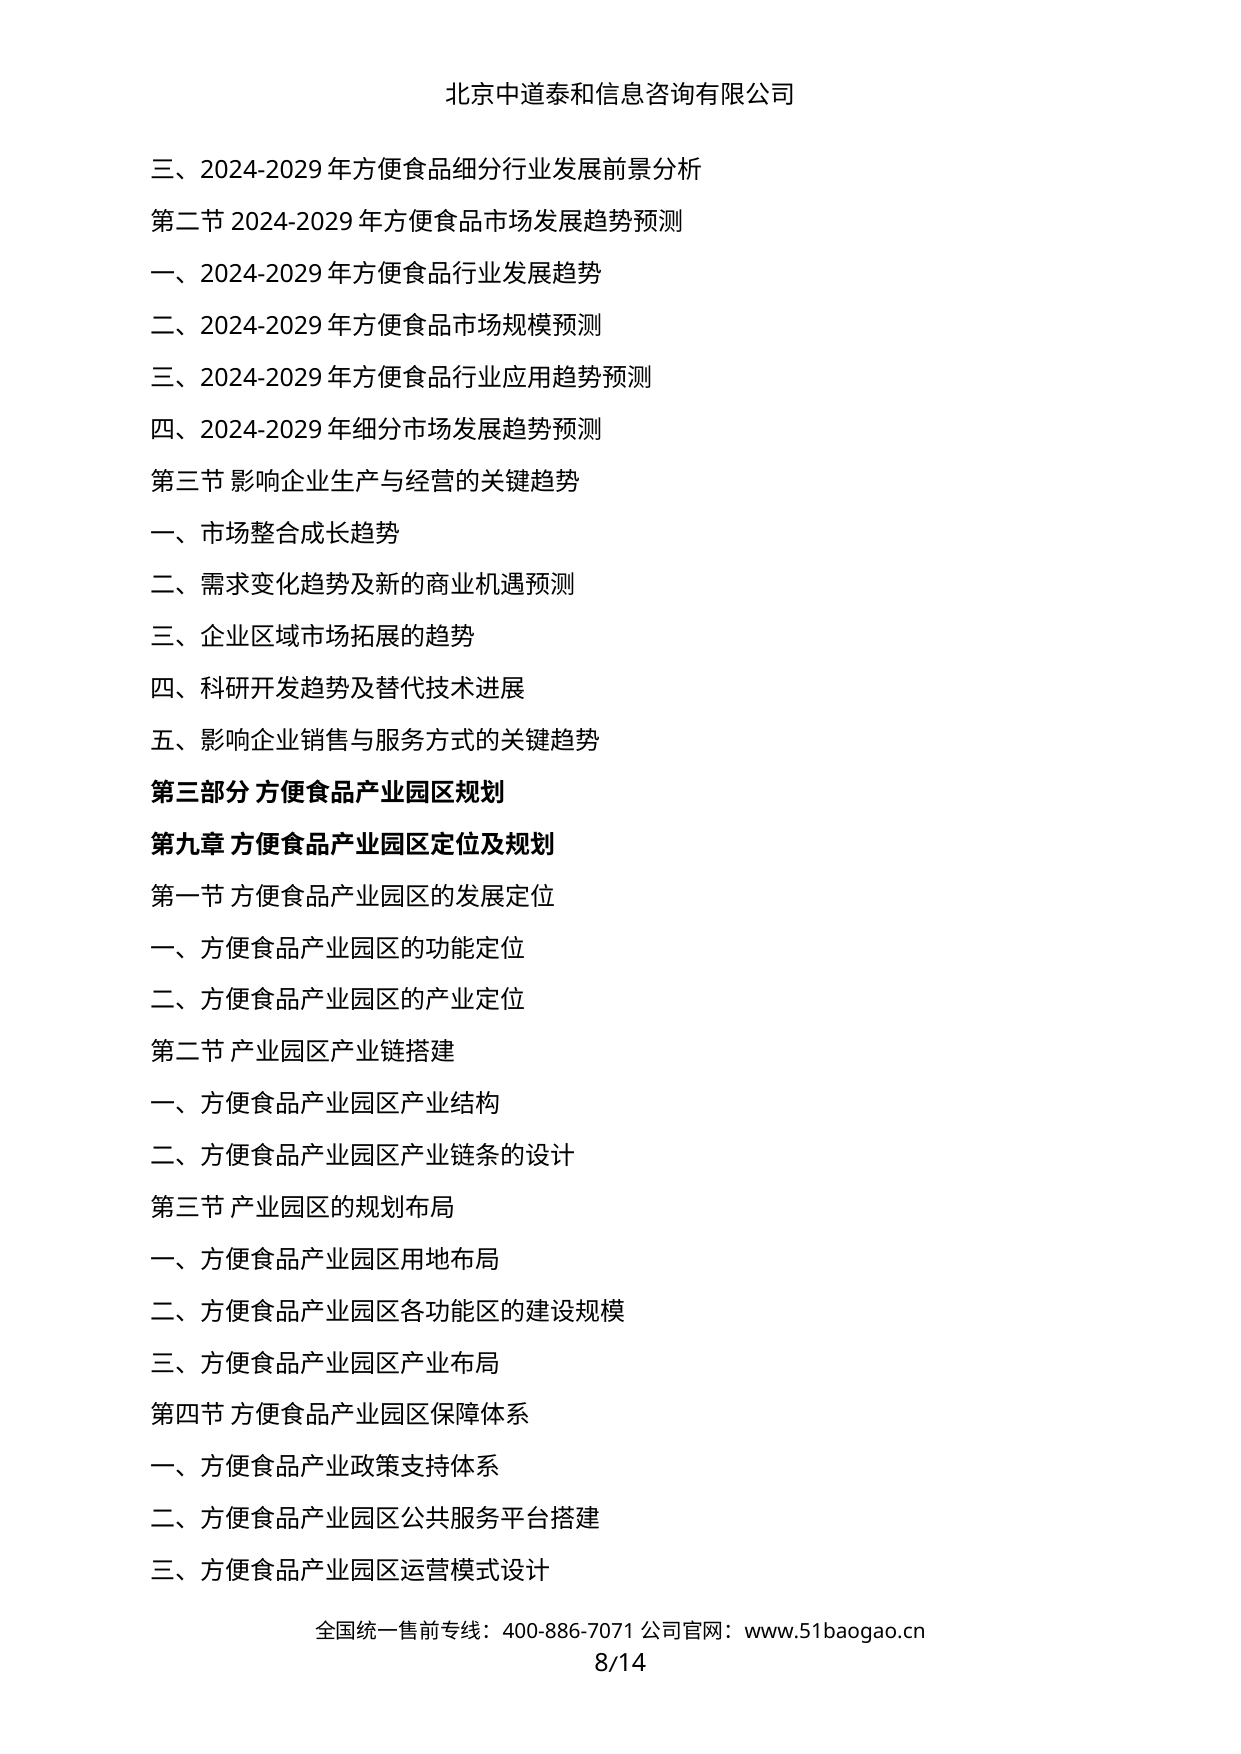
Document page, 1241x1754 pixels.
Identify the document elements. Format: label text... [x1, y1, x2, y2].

text 第四节 方便食品产业园区保障体系 [150, 1395, 1090, 1431]
text 第三部分 方便食品产业园区规划 [150, 772, 1090, 809]
text 二、2024-2029年方便食品市场规模预测 [150, 306, 1090, 342]
text 第二节 2024-2029年方便食品市场发展趋势预测 [150, 202, 1090, 238]
text 三、企业区域市场拓展的趋势 [150, 617, 1090, 653]
text 三、方便食品产业园区运营模式设计 [150, 1551, 1090, 1587]
text 二、需求变化趋势及新的商业机遇预测 [150, 565, 1090, 601]
text 四、2024-2029年细分市场发展趋势预测 [150, 409, 1090, 446]
text 一、市场整合成长趋势 [150, 513, 1090, 549]
text 三、2024-2029年方便食品行业应用趋势预测 [150, 357, 1090, 394]
text 一、方便食品产业政策支持体系 [150, 1447, 1090, 1483]
text 二、方便食品产业园区的产业定位 [150, 980, 1090, 1016]
text 第一节 方便食品产业园区的发展定位 [150, 876, 1090, 912]
text 二、方便食品产业园区产业链条的设计 [150, 1136, 1090, 1172]
text 第三节 产业园区的规划布局 [150, 1187, 1090, 1224]
text 五、影响企业销售与服务方式的关键趋势 [150, 721, 1090, 757]
text 第三节 影响企业生产与经营的关键趋势 [150, 461, 1090, 497]
text 三、方便食品产业园区产业布局 [150, 1343, 1090, 1379]
text 一、2024-2029年方便食品行业发展趋势 [150, 254, 1090, 290]
text 四、科研开发趋势及替代技术进展 [150, 669, 1090, 705]
text 一、方便食品产业园区的功能定位 [150, 928, 1090, 964]
text 一、方便食品产业园区用地布局 [150, 1239, 1090, 1276]
text 第九章 方便食品产业园区定位及规划 [150, 824, 1090, 861]
text 三、2024-2029年方便食品细分行业发展前景分析 [150, 150, 1090, 186]
text 第二节 产业园区产业链搭建 [150, 1032, 1090, 1068]
text 二、方便食品产业园区公共服务平台搭建 [150, 1499, 1090, 1535]
text 二、方便食品产业园区各功能区的建设规模 [150, 1291, 1090, 1327]
text 一、方便食品产业园区产业结构 [150, 1084, 1090, 1120]
